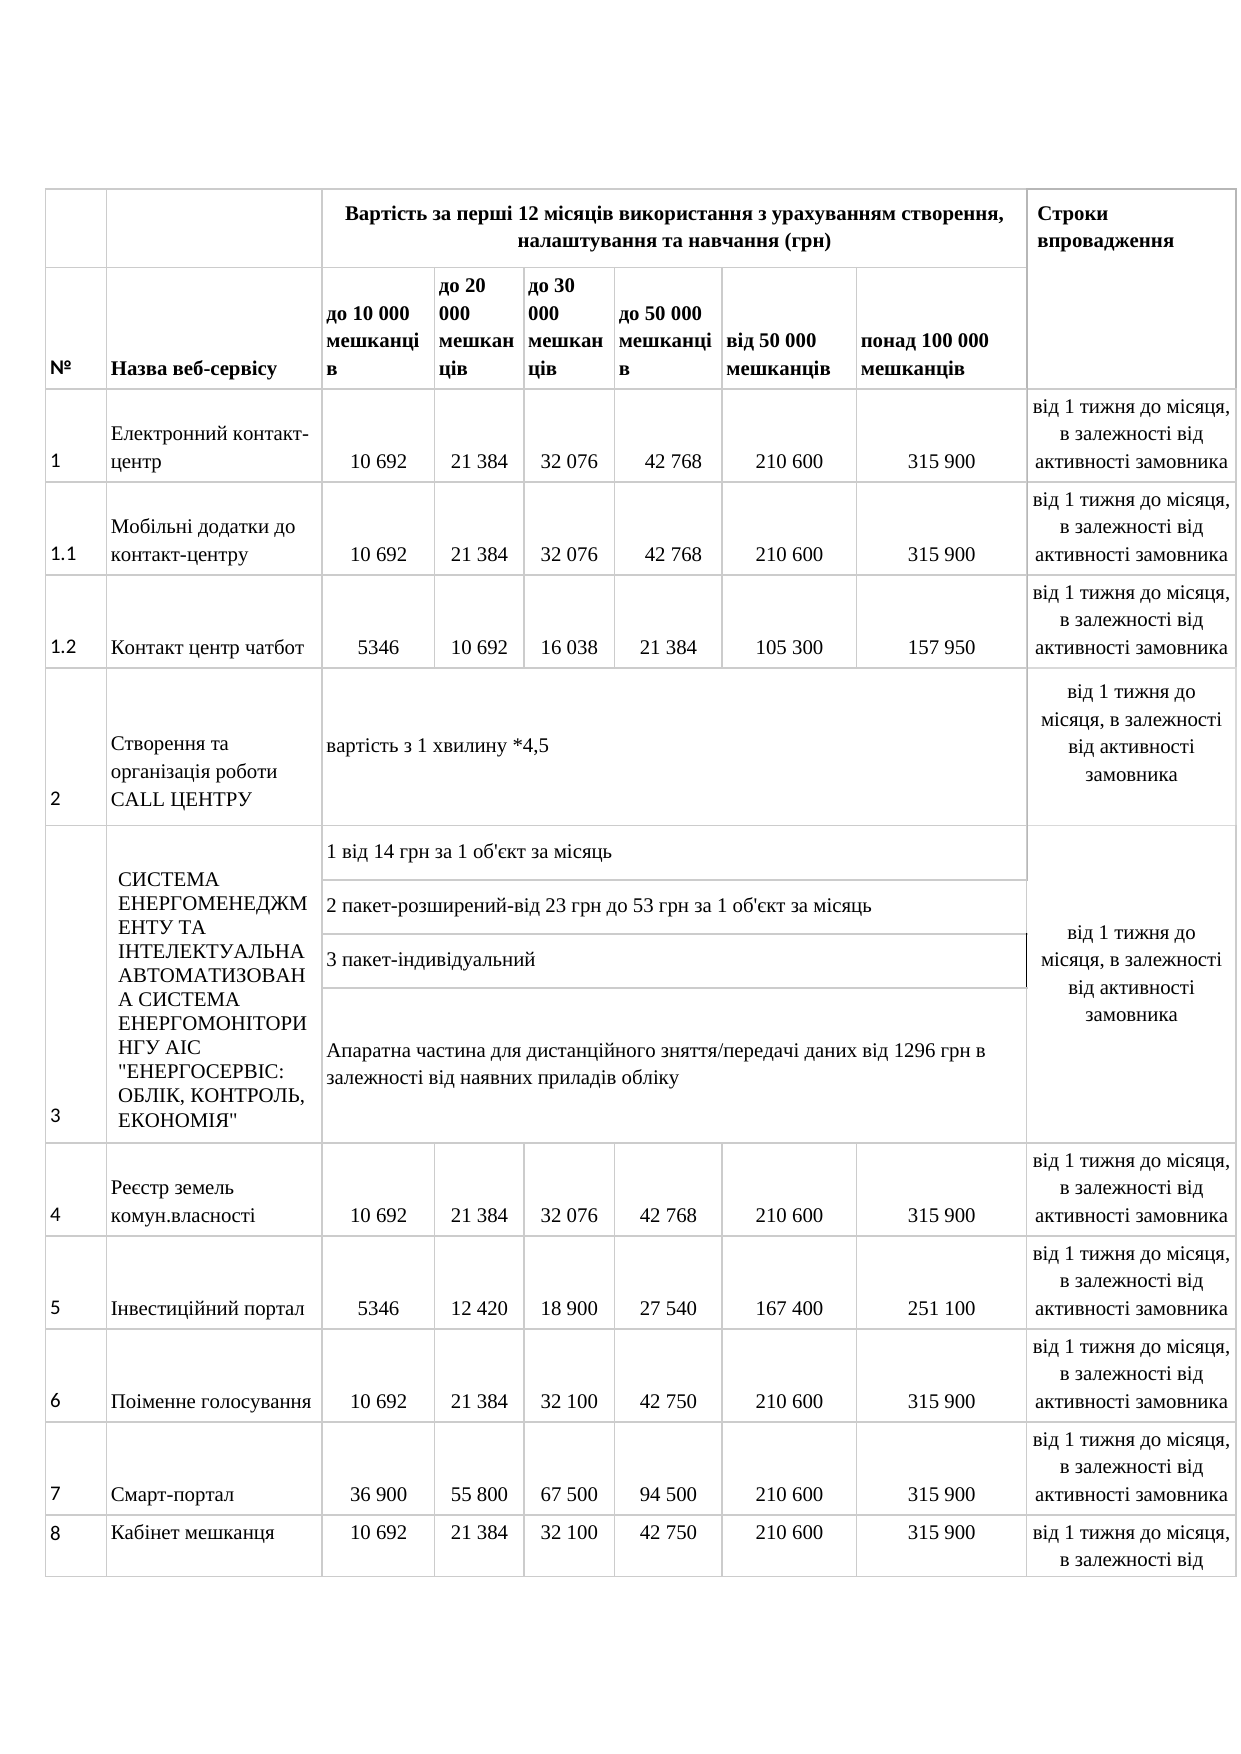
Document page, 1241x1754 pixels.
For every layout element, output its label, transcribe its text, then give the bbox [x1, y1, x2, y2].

table_cell Створення та організація роботи CALL ЦЕНТРУ [107, 669, 321, 825]
table_cell 94 500 [615, 1423, 721, 1514]
table_cell 42 768 [615, 390, 721, 481]
table_cell 210 600 [723, 390, 856, 481]
table_cell від 1 тижня до місяця, в залежності від активності замовника [1027, 826, 1235, 1142]
table_cell 32 100 [525, 1516, 614, 1576]
table_cell 36 900 [323, 1423, 434, 1514]
table_cell від 1 тижня до місяця, в залежності від активності замовника [1028, 669, 1235, 825]
table_cell 21 384 [435, 1516, 523, 1576]
table_cell 10 692 [323, 1330, 434, 1421]
table_cell 42 750 [615, 1330, 721, 1421]
table_cell Електронний контакт-центр [107, 390, 321, 481]
table_header [46, 190, 106, 267]
table_cell 210 600 [723, 1423, 856, 1514]
table_cell від 1 тижня до місяця, в залежності від активності замовника [1027, 1237, 1235, 1328]
table_cell 12 420 [435, 1237, 523, 1328]
table_cell 16 038 [525, 576, 614, 667]
table_cell від 1 тижня до місяця, в залежності від активності замовника [1027, 1144, 1235, 1235]
table_cell 10 692 [323, 1516, 434, 1576]
table_cell 210 600 [723, 1516, 856, 1576]
table_cell 42 768 [615, 483, 721, 574]
table_cell 4 [46, 1144, 106, 1235]
table_cell 210 600 [723, 483, 856, 574]
table_cell 32 076 [525, 1144, 614, 1235]
table_cell 315 900 [857, 1423, 1026, 1514]
table_cell від 50 000 мешканців [723, 268, 856, 388]
table_cell № [46, 268, 106, 388]
table_cell Мобільні додатки до контакт-центру [107, 483, 321, 574]
table_header Вартість за перші 12 місяців використання з урахуванням створення, налаштування та навчання (грн) [323, 190, 1026, 267]
table_cell від 1 тижня до місяця, в залежності від активності замовника [1028, 483, 1235, 574]
table_cell Інвестиційний портал [107, 1237, 321, 1328]
table_cell 10 692 [323, 483, 434, 574]
table_cell 6 [46, 1330, 106, 1421]
table_cell до 50 000 мешканців [615, 268, 721, 388]
table_cell 2 [46, 669, 106, 825]
table_cell 157 950 [857, 576, 1026, 667]
table_cell 210 600 [723, 1330, 856, 1421]
table_cell 3 [46, 826, 106, 1142]
table_cell 1 [46, 390, 106, 481]
table_cell 251 100 [857, 1237, 1026, 1328]
table_cell Реєстр земель комун.власності [107, 1144, 321, 1235]
table_cell 210 600 [723, 1144, 856, 1235]
table_cell 67 500 [525, 1423, 614, 1514]
table_header [107, 190, 321, 267]
table_cell 167 400 [723, 1237, 856, 1328]
table_cell від 1 тижня до місяця, в залежності від активності замовника [1028, 390, 1235, 481]
table_cell 8 [46, 1516, 106, 1576]
table_cell 18 900 [525, 1237, 614, 1328]
table_cell 5346 [323, 1237, 434, 1328]
table_cell від 1 тижня до місяця, в залежності від активності замовника [1028, 576, 1235, 667]
table_cell Поіменне голосування [107, 1330, 321, 1421]
table_cell 42 768 [615, 1144, 721, 1235]
table_cell 10 692 [435, 576, 523, 667]
table_cell Назва веб-сервісу [107, 268, 321, 388]
table_cell 27 540 [615, 1237, 721, 1328]
table_cell 5 [46, 1237, 106, 1328]
table_cell 32 076 [525, 390, 614, 481]
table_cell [1027, 1423, 1235, 1514]
table_cell 315 900 [857, 1330, 1026, 1421]
table_cell 21 384 [615, 576, 721, 667]
table_cell 42 750 [615, 1516, 721, 1576]
table_cell 10 692 [323, 1144, 434, 1235]
table_cell 32 076 [525, 483, 614, 574]
table_cell Смарт-портал [107, 1423, 321, 1514]
table_cell 315 900 [857, 1144, 1026, 1235]
table_cell 3 пакет-індивідуальний [323, 935, 1026, 987]
table_cell 1 від 14 грн за 1 об'єкт за місяць [323, 826, 1026, 879]
table_cell 315 900 [857, 483, 1026, 574]
table_cell понад 100 000 мешканців [857, 268, 1026, 388]
table_cell до 10 000 мешканців [323, 268, 434, 388]
table_cell 2 пакет-розширений-від 23 грн до 53 грн за 1 об'єкт за місяць [323, 881, 1026, 933]
table_cell вартість з 1 хвилину *4,5 [323, 669, 1026, 825]
table_header Строки впровадження [1028, 190, 1235, 388]
table_cell 5346 [323, 576, 434, 667]
table_cell 21 384 [435, 483, 523, 574]
table_cell Кабінет мешканця [107, 1516, 321, 1576]
table_cell 55 800 [435, 1423, 523, 1514]
table_cell СИСТЕМА ЕНЕРГОМЕНЕДЖМЕНТУ ТА ІНТЕЛЕКТУАЛЬНА АВТОМАТИЗОВАНА СИСТЕМА ЕНЕРГОМОНІТОРИНГУ АІС "ЕНЕРГОСЕРВІС: ОБЛІК, КОНТРОЛЬ, ЕКОНОМІЯ" [107, 826, 321, 1142]
table_cell Контакт центр чатбот [107, 576, 321, 667]
table_cell 10 692 [323, 390, 434, 481]
table_cell 1.2 [46, 576, 106, 667]
table_cell 32 100 [525, 1330, 614, 1421]
table_cell 21 384 [435, 1144, 523, 1235]
table_cell 315 900 [857, 390, 1026, 481]
table_cell 315 900 [857, 1516, 1026, 1576]
table_cell 1.1 [46, 483, 106, 574]
table_cell 7 [46, 1423, 106, 1514]
table_cell від 1 тижня до місяця, в залежності від активності замовника [1027, 1330, 1235, 1421]
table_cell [1027, 1516, 1235, 1576]
table_cell до 30 000 мешканців [525, 268, 614, 388]
table_cell 21 384 [435, 1330, 523, 1421]
table_cell 21 384 [435, 390, 523, 481]
table_cell 105 300 [723, 576, 856, 667]
table_cell до 20 000 мешканців [435, 268, 523, 388]
table_cell Апаратна частина для дистанційного зняття/передачі даних від 1296 грн в залежності від наявних приладів обліку [323, 989, 1026, 1142]
